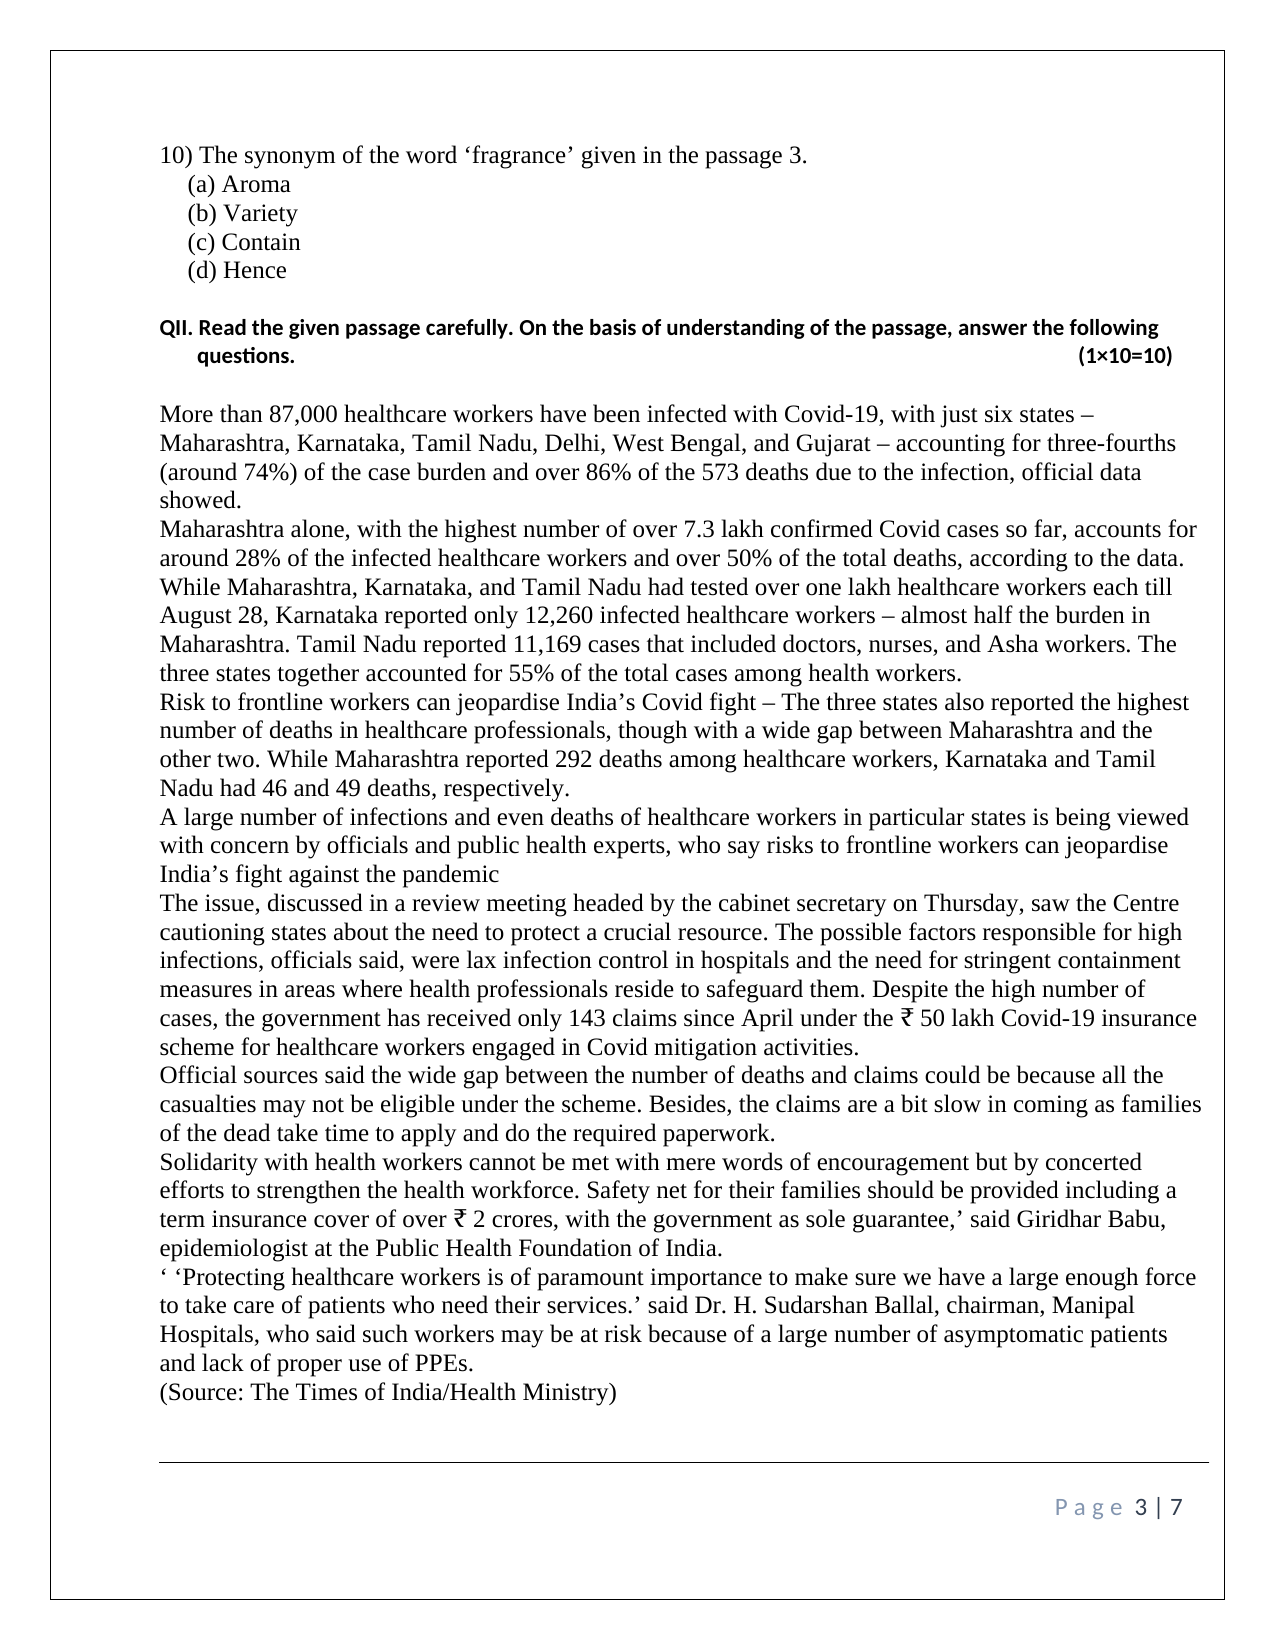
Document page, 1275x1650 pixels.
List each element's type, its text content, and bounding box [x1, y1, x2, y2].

text A large number of infections and even deaths of healthcare workers in particular states is being viewed with concern by officials and public health experts, who say risks to frontline workers can jeopardise India’s fight against the pandemic [159, 802, 1209, 888]
text The issue, discussed in a review meeting headed by the cabinet secretary on Thursday, saw the Centre cautioning states about the need to protect a crucial resource. The possible factors responsible for high infections, officials said, were lax infection control in hospitals and the need for stringent containment measures in areas where health professionals reside to safeguard them. Despite the high number of cases, the government has received only 143 claims since April under the ₹ 50 lakh Covid-19 insurance scheme for healthcare workers engaged in Covid mitigation activities. [159, 888, 1209, 1061]
text (around 74%) of the case burden and over 86% of the 573 deaths due to the infection, official data showed. [159, 457, 1209, 514]
text (c) Contain [159, 227, 1209, 255]
text Risk to frontline workers can jeopardise India’s Covid fight – The three states also reported the highest number of deaths in healthcare professionals, though with a wide gap between Maharashtra and the other two. While Maharashtra reported 292 deaths among healthcare workers, Karnataka and Tamil Nadu had 46 and 49 deaths, respectively. [159, 687, 1209, 802]
text More than 87,000 healthcare workers have been infected with Covid-19, with just six states – Maharashtra, Karnataka, Tamil Nadu, Delhi, West Bengal, and Gujarat – accounting for three-fourths [159, 399, 1209, 457]
text Maharashtra alone, with the highest number of over 7.3 lakh confirmed Covid cases so far, accounts for around 28% of the infected healthcare workers and over 50% of the total deaths, according to the data. [159, 514, 1209, 572]
text 10) The synonym of the word ‘fragrance’ given in the passage 3. [159, 140, 1209, 169]
text Official sources said the wide gap between the number of deaths and claims could be because all the casualties may not be eligible under the scheme. Besides, the claims are a bit slow in coming as families of the dead take time to apply and do the required paperwork. [159, 1061, 1209, 1147]
text Solidarity with health workers cannot be met with mere words of encouragement but by concerted efforts to strengthen the health workforce. Safety net for their families should be provided including a term insurance cover of over ₹ 2 crores, with the government as sole guarantee,’ said Giridhar Babu, epidemiologist at the Public Health Foundation of India. [159, 1147, 1209, 1262]
text While Maharashtra, Karnataka, and Tamil Nadu had tested over one lakh healthcare workers each till August 28, Karnataka reported only 12,260 infected healthcare workers – almost half the burden in Maharashtra. Tamil Nadu reported 11,169 cases that included doctors, nurses, and Asha workers. The three states together accounted for 55% of the total cases among health workers. [159, 572, 1209, 687]
text (a) Aroma [159, 169, 1209, 198]
text (d) Hence [159, 255, 1209, 284]
text (b) Variety [159, 198, 1209, 227]
text (Source: The Times of India/Health Ministry) [159, 1377, 1209, 1406]
text ‘ ‘Protecting healthcare workers is of paramount importance to make sure we have a large enough force to take care of patients who need their services.’ said Dr. H. Sudarshan Ballal, chairman, Manipal Hospitals, who said such workers may be at risk because of a large number of asymptomatic patients and lack of proper use of PPEs. [159, 1262, 1209, 1377]
text QII. Read the given passage carefully. On the basis of understanding of the passage, answer the following questions. (1×10=10) [159, 313, 1209, 369]
